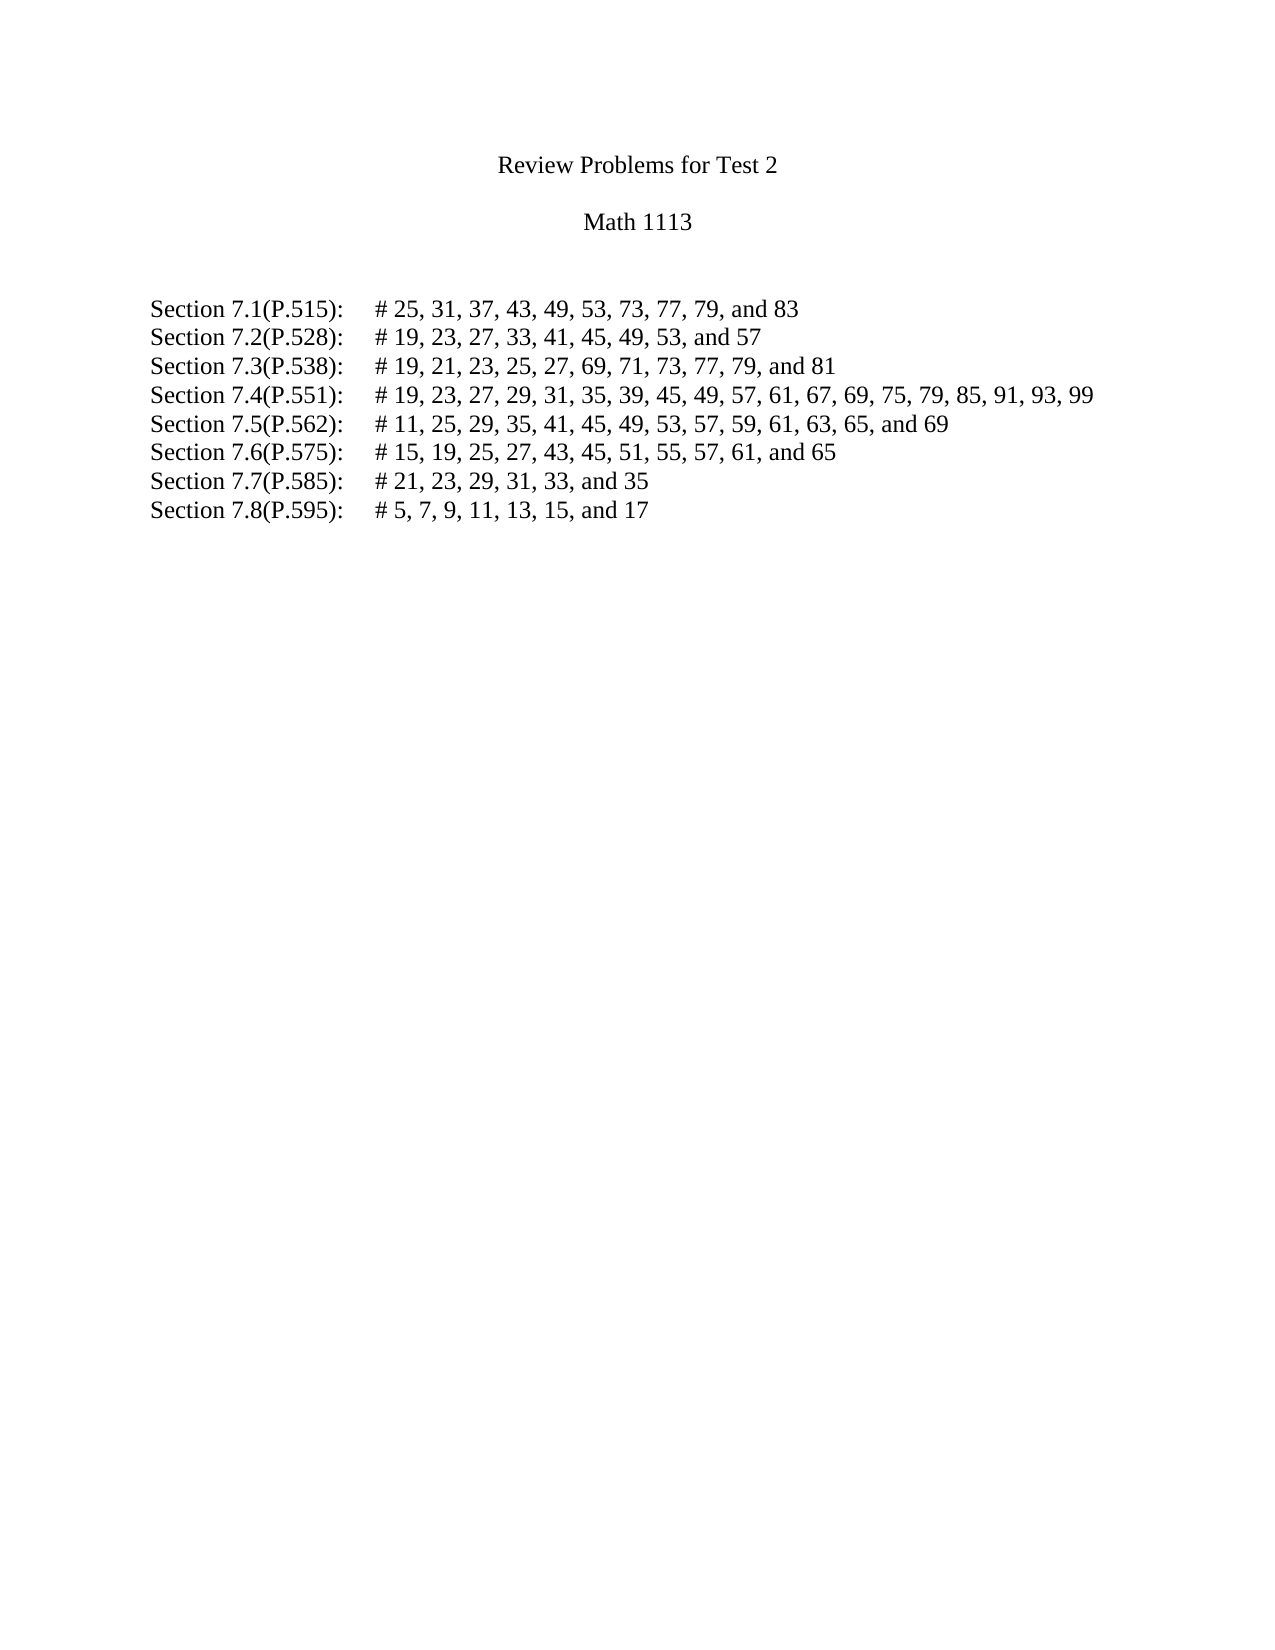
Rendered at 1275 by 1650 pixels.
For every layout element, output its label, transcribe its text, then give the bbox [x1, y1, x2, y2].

text Section 7.2(P.528): # 19, 23, 27, 33, 41, 45, 49, 53, and 57 [150, 322, 1125, 351]
text Review Problems for Test 2 [150, 150, 1125, 179]
text Section 7.3(P.538): # 19, 21, 23, 25, 27, 69, 71, 73, 77, 79, and 81 [150, 351, 1125, 380]
text Section 7.8(P.595): # 5, 7, 9, 11, 13, 15, and 17 [150, 495, 1125, 524]
text Section 7.7(P.585): # 21, 23, 29, 31, 33, and 35 [150, 466, 1125, 495]
text Section 7.1(P.515): # 25, 31, 37, 43, 49, 53, 73, 77, 79, and 83 [150, 294, 1125, 322]
text Section 7.6(P.575): # 15, 19, 25, 27, 43, 45, 51, 55, 57, 61, and 65 [150, 437, 1125, 466]
text Math 1113 [150, 207, 1125, 236]
text Section 7.4(P.551): # 19, 23, 27, 29, 31, 35, 39, 45, 49, 57, 61, 67, 69, 75, 79, 85, 91, 93, 99 [150, 380, 1125, 409]
text Section 7.5(P.562): # 11, 25, 29, 35, 41, 45, 49, 53, 57, 59, 61, 63, 65, and 69 [150, 409, 1125, 437]
